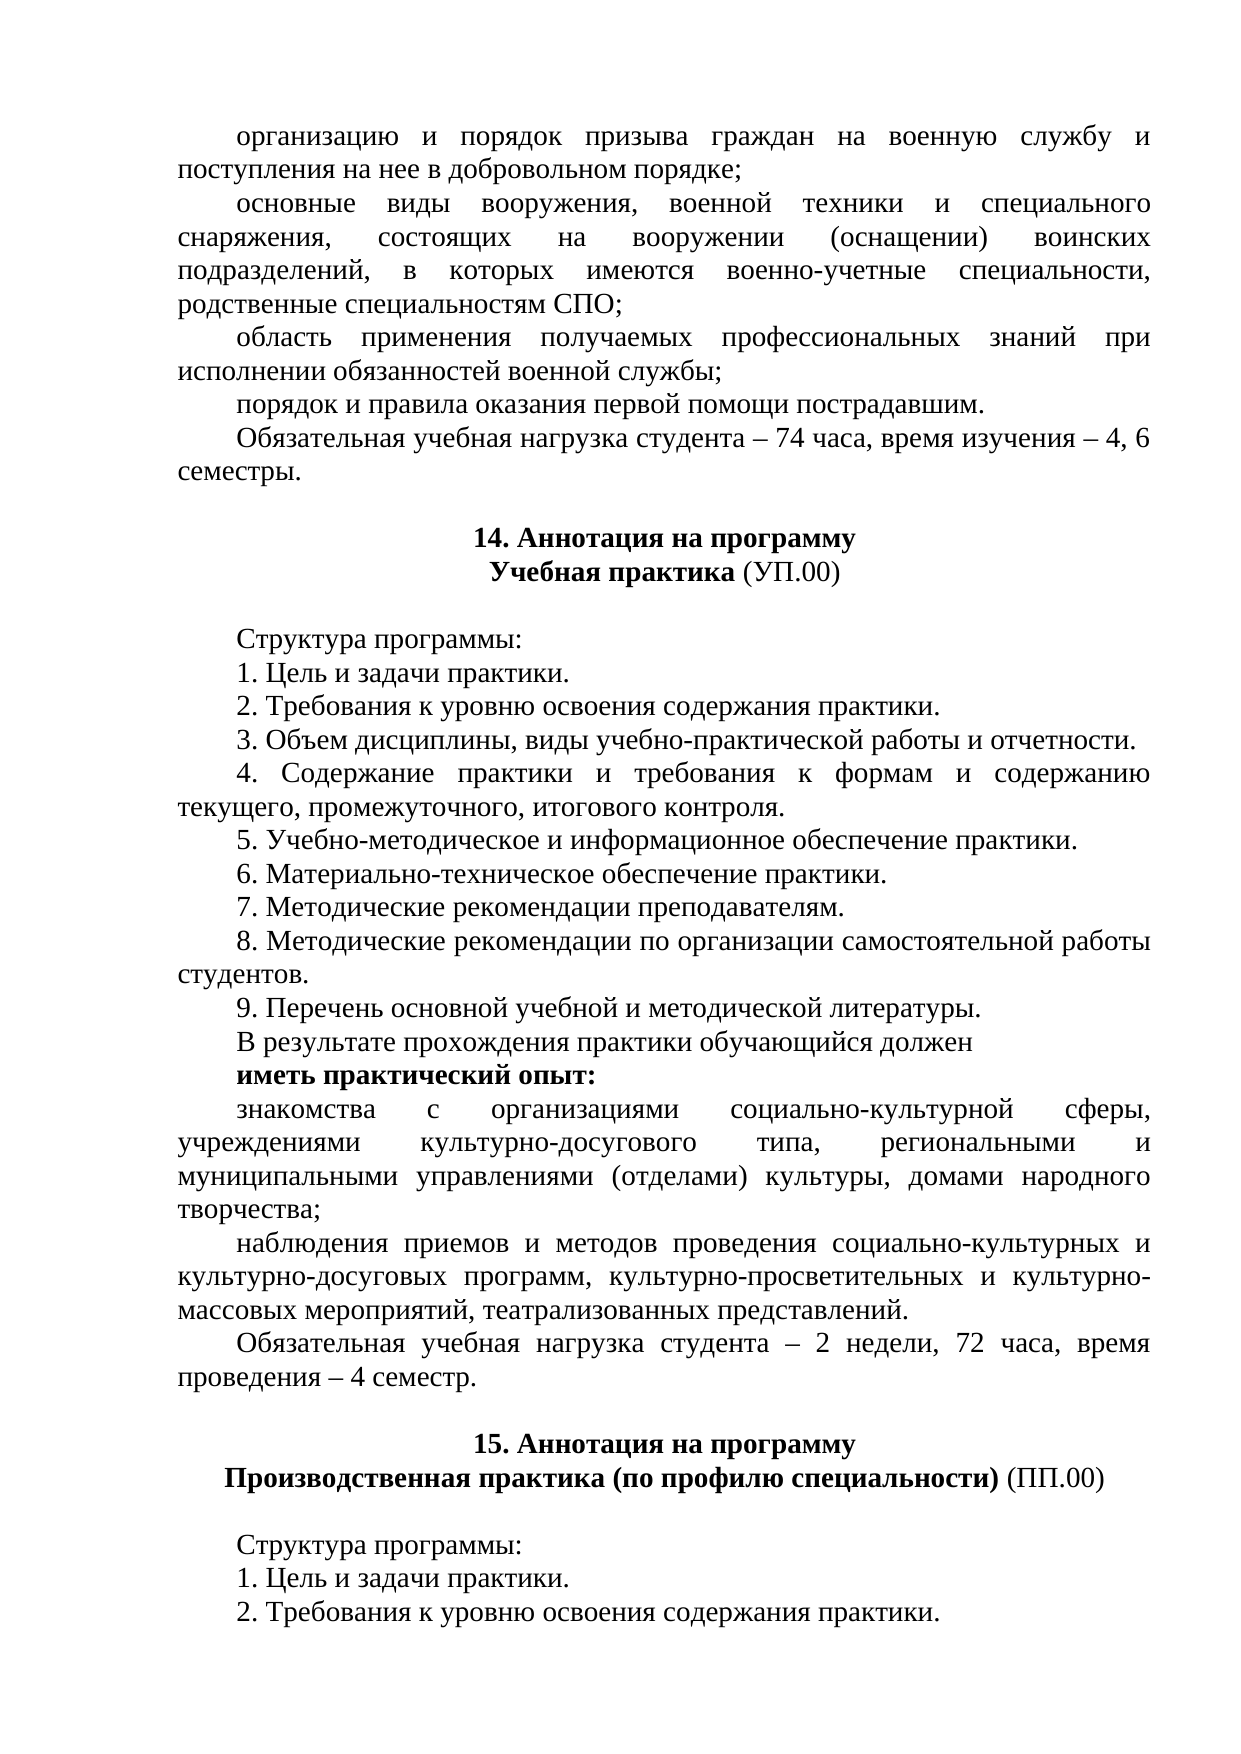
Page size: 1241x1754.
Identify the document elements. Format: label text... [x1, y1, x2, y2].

text Структура программы: [177, 621, 1152, 655]
text 1. Цель и задачи практики. [177, 655, 1152, 688]
text 2. Требования к уровню освоения содержания практики. [177, 1594, 1152, 1627]
text Обязательная учебная нагрузка студента – 74 часа, время изучения – 4, 6 семестры. [177, 420, 1152, 487]
text Структура программы: [177, 1527, 1152, 1560]
text знакомства с организациями социально-культурной сферы, учреждениями культурно-досугового типа, региональными и муниципальными управлениями (отделами) культуры, домами народного творчества; [177, 1091, 1152, 1225]
text наблюдения приемов и методов проведения социально-культурных и культурно-досуговых программ, культурно-просветительных и культурно-массовых мероприятий, театрализованных представлений. [177, 1225, 1152, 1326]
text порядок и правила оказания первой помощи пострадавшим. [177, 386, 1152, 420]
text 15. Аннотация на программу [177, 1426, 1152, 1460]
text 6. Материально-техническое обеспечение практики. [177, 856, 1152, 889]
text Обязательная учебная нагрузка студента – 2 недели, 72 часа, время проведения – 4 семестр. [177, 1326, 1152, 1393]
text 1. Цель и задачи практики. [177, 1560, 1152, 1594]
text 8. Методические рекомендации по организации самостоятельной работы студентов. [177, 923, 1152, 990]
text организацию и порядок призыва граждан на военную службу и поступления на нее в добровольном порядке; [177, 118, 1152, 185]
text 9. Перечень основной учебной и методической литературы. [177, 990, 1152, 1024]
text 2. Требования к уровню освоения содержания практики. [177, 688, 1152, 722]
text 5. Учебно-методическое и информационное обеспечение практики. [177, 822, 1152, 856]
text 7. Методические рекомендации преподавателям. [177, 889, 1152, 923]
text В результате прохождения практики обучающийся должен [177, 1024, 1152, 1057]
text основные виды вооружения, военной техники и специального снаряжения, состоящих на вооружении (оснащении) воинских подразделений, в которых имеются военно-учетные специальности, родственные специальностям СПО; [177, 185, 1152, 319]
text Учебная практика (УП.00) [177, 554, 1152, 588]
text область применения получаемых профессиональных знаний при исполнении обязанностей военной службы; [177, 319, 1152, 386]
text Производственная практика (по профилю специальности) (ПП.00) [177, 1460, 1152, 1493]
text 3. Объем дисциплины, виды учебно-практической работы и отчетности. [177, 722, 1152, 755]
text иметь практический опыт: [177, 1057, 1152, 1091]
text 4. Содержание практики и требования к формам и содержанию текущего, промежуточного, итогового контроля. [177, 755, 1152, 822]
text 14. Аннотация на программу [177, 521, 1152, 554]
